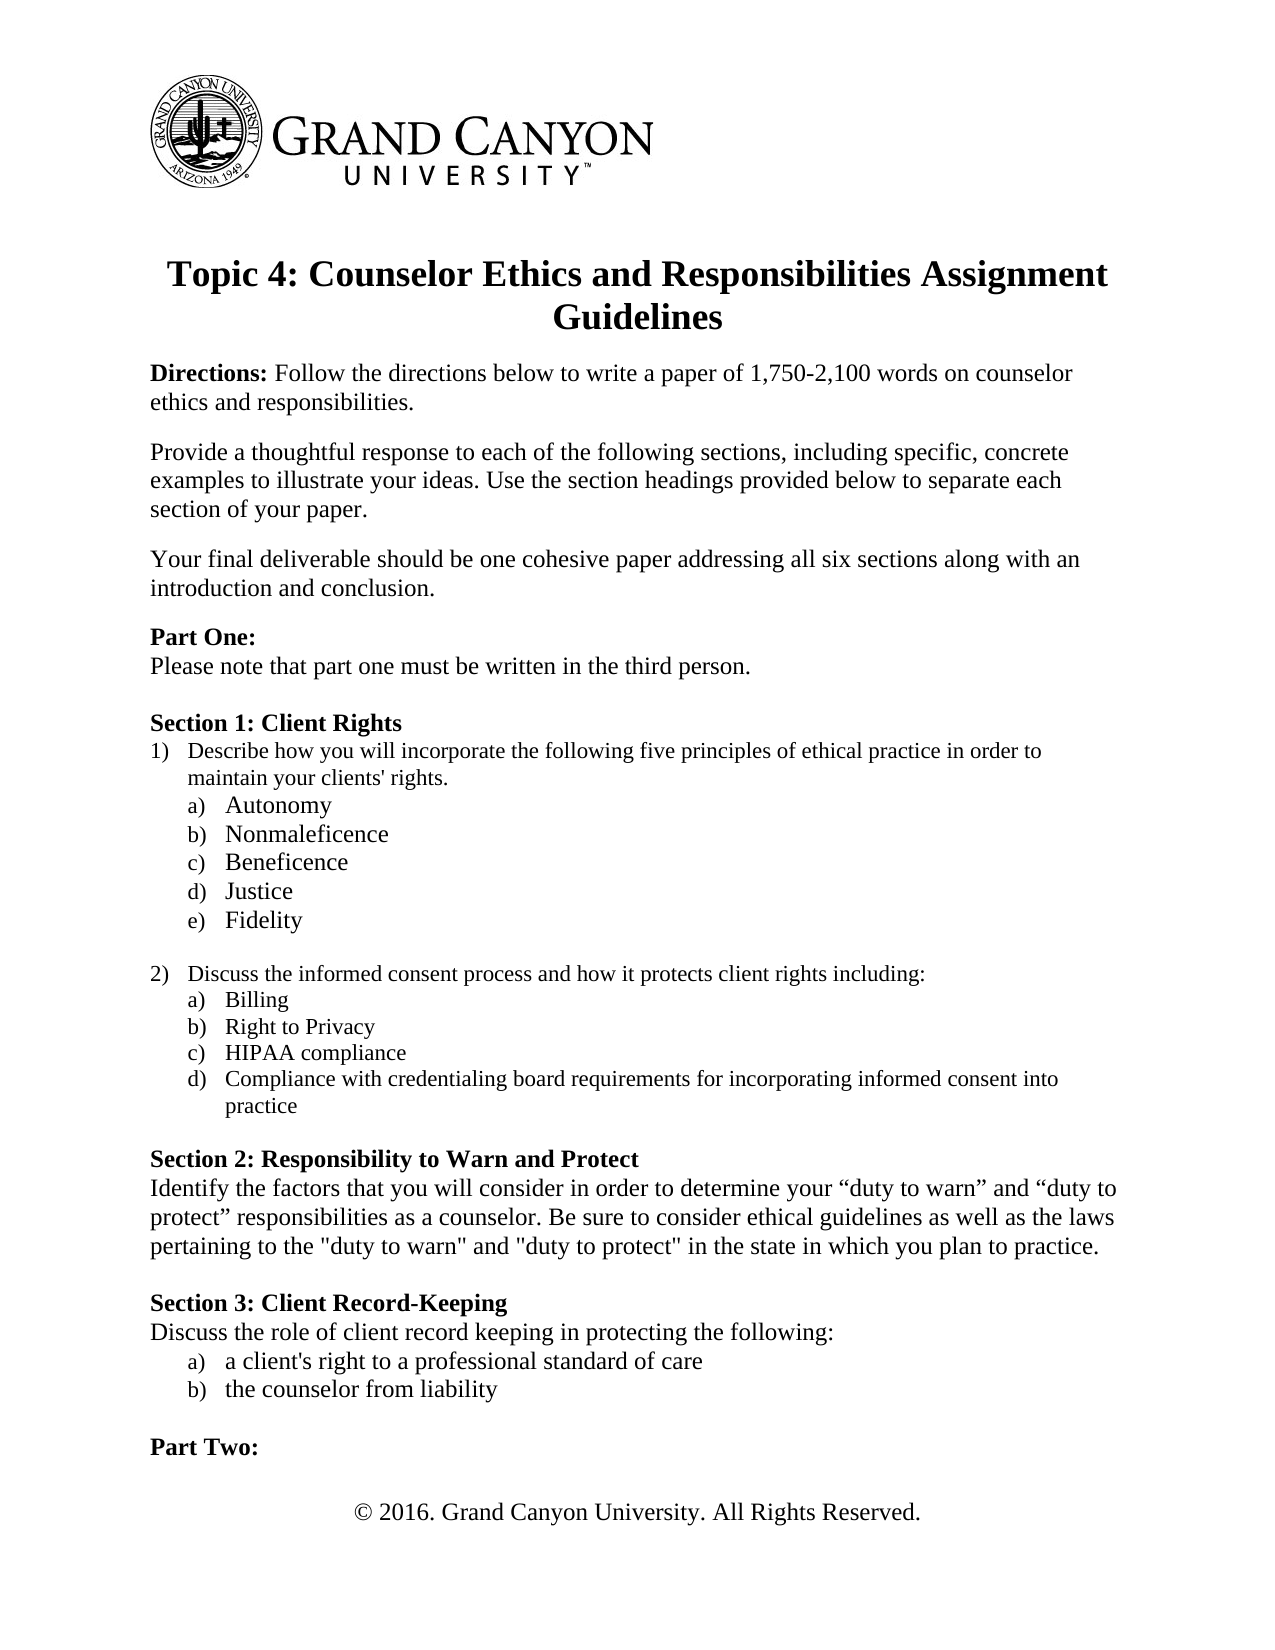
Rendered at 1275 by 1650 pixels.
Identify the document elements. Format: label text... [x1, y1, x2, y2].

list Part One: [150, 622, 1125, 651]
text Part Two: [150, 1432, 1125, 1461]
list Autonomy [187, 790, 1125, 819]
list Justice [187, 876, 1125, 905]
list Please note that part one must be written in the third person. [150, 651, 1125, 680]
text Topic 4: Counselor Ethics and Responsibilities Assignment Guidelines [150, 251, 1125, 338]
text Your final deliverable should be one cohesive paper addressing all six sections along with an introduction and conclusion. [150, 544, 1125, 601]
text Directions: Follow the directions below to write a paper of 1,750-2,100 words on counselor ethics and responsibilities. [150, 358, 1125, 416]
list Nonmaleficence [187, 819, 1125, 847]
list Section 1: Client Rights [150, 708, 1125, 737]
list the counselor from liability [187, 1374, 1125, 1403]
list Compliance with credentialing board requirements for incorporating informed consent into practice [187, 1066, 1125, 1118]
list HIPAA compliance [187, 1039, 1125, 1066]
list Describe how you will incorporate the following five principles of ethical practice in order to maintain your clients' rights. [150, 737, 1125, 790]
text Provide a thoughtful response to each of the following sections, including specific, concrete examples to illustrate your ideas. Use the section headings provided below to separate each section of your paper. [150, 437, 1125, 523]
list Identify the factors that you will consider in order to determine your “duty to warn” and “duty to protect” responsibilities as a counselor. Be sure to consider ethical guidelines as well as the laws pertaining to the "duty to warn" and "duty to protect" in the state in which you plan to practice. [150, 1173, 1125, 1259]
list Section 2: Responsibility to Warn and Protect [150, 1144, 1125, 1173]
list a client's right to a professional standard of care [187, 1346, 1125, 1374]
list Right to Privacy [187, 1013, 1125, 1039]
list Section 3: Client Record-Keeping [150, 1288, 1125, 1317]
list Beneficence [187, 847, 1125, 876]
list Discuss the informed consent process and how it protects client rights including: [150, 960, 1125, 986]
list Billing [187, 986, 1125, 1013]
list Fidelity [187, 905, 1125, 934]
list Discuss the role of client record keeping in protecting the following: [150, 1317, 1125, 1346]
picture [150, 75, 654, 188]
